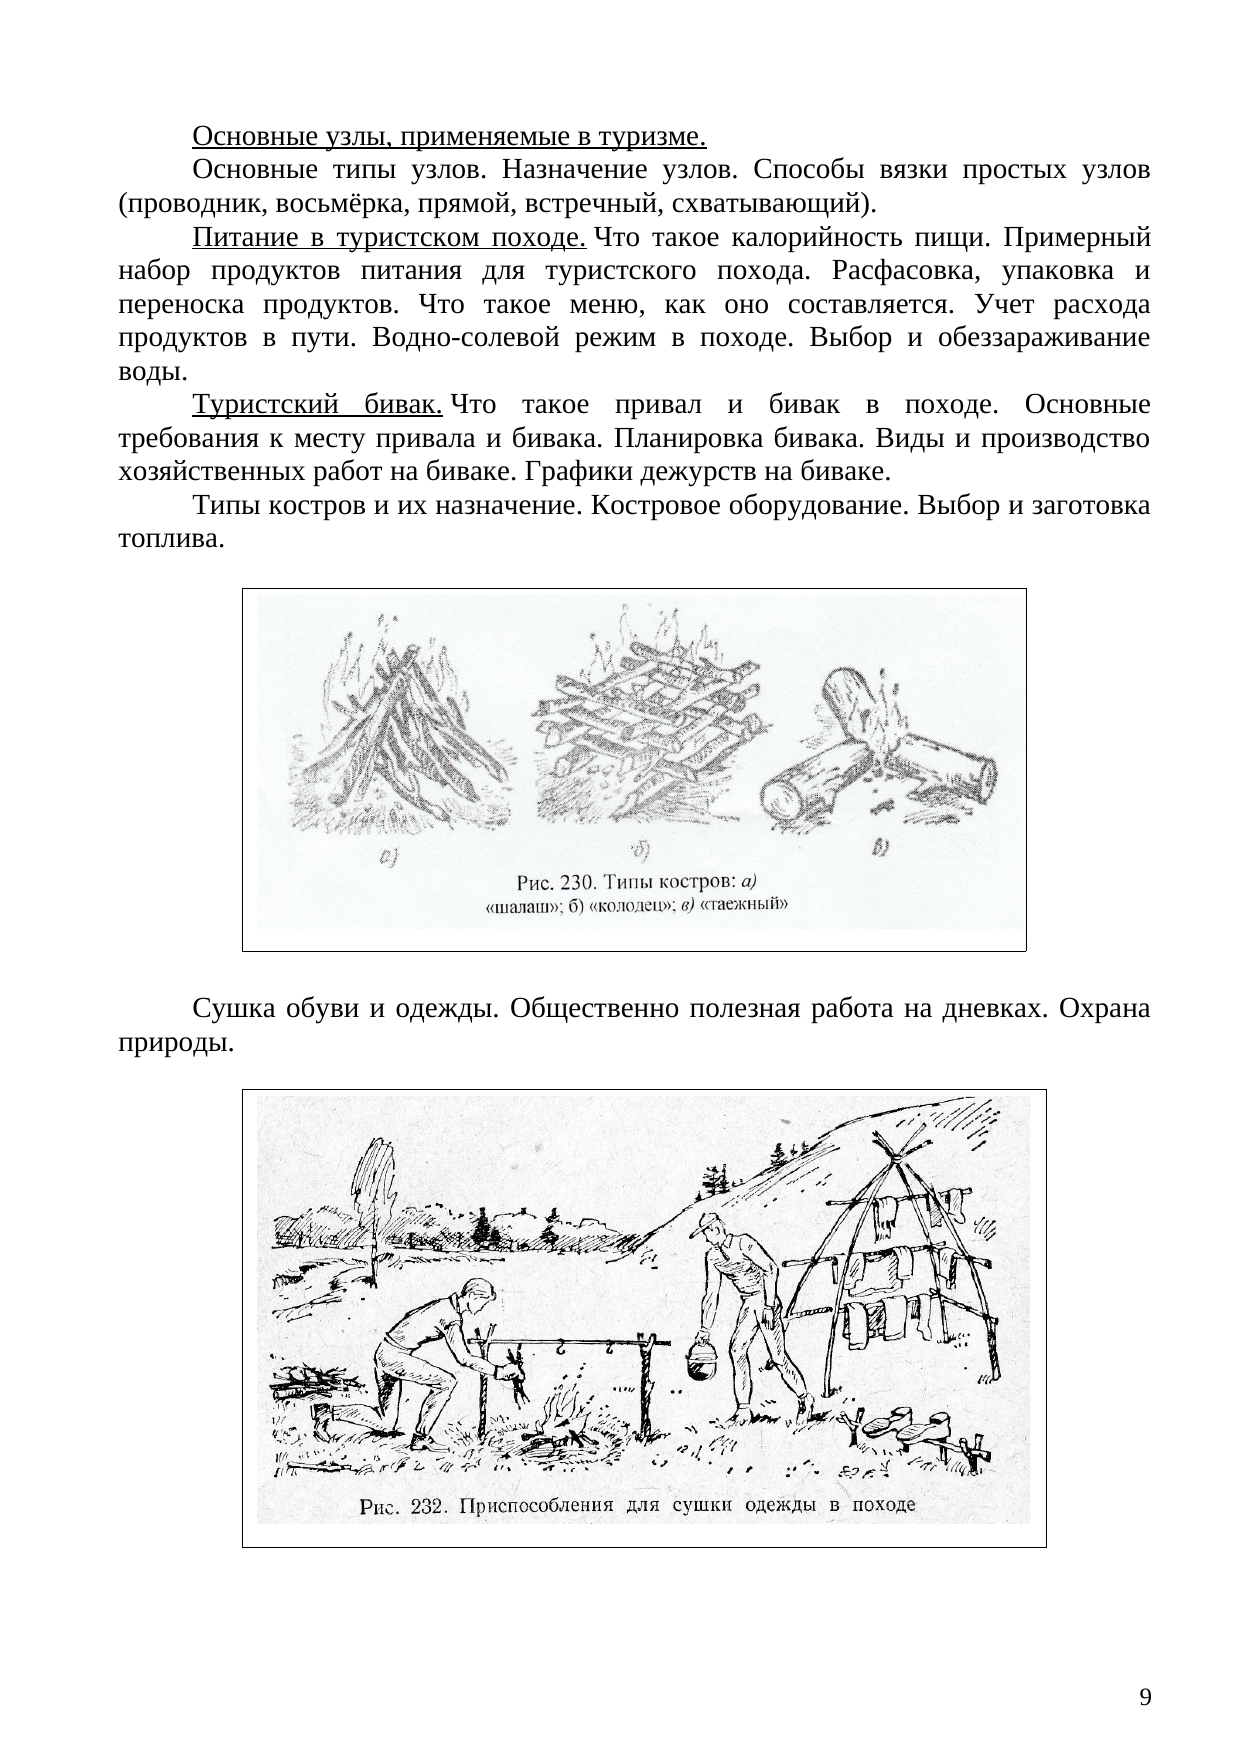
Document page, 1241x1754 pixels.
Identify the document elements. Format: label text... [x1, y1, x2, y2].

text Типы костров и их назначение. Костровое оборудование. Выбор и заготовка топлива. [118, 487, 1152, 554]
text Туристский бивак. Что такое привал и бивак в походе. Основные требования к месту привала и бивака. Планировка бивака. Виды и производство хозяйственных работ на биваке. Графики дежурств на биваке. [118, 386, 1152, 487]
text Основные типы узлов. Назначение узлов. Способы вязки простых узлов (проводник, восьмёрка, прямой, встречный, схватывающий). [118, 152, 1152, 219]
text Сушка обуви и одежды. Общественно полезная работа на дневках. Охрана природы. [118, 990, 1152, 1057]
text Питание в туристском походе. Что такое калорийность пищи. Примерный набор продуктов питания для туристского похода. Расфасовка, упаковка и переноска продуктов. Что такое меню, как оно составляется. Учет расхода продуктов в пути. Водно-солевой режим в походе. Выбор и обеззараживание воды. [118, 219, 1152, 386]
text Основные узлы, применяемые в туризме. [118, 118, 1152, 152]
